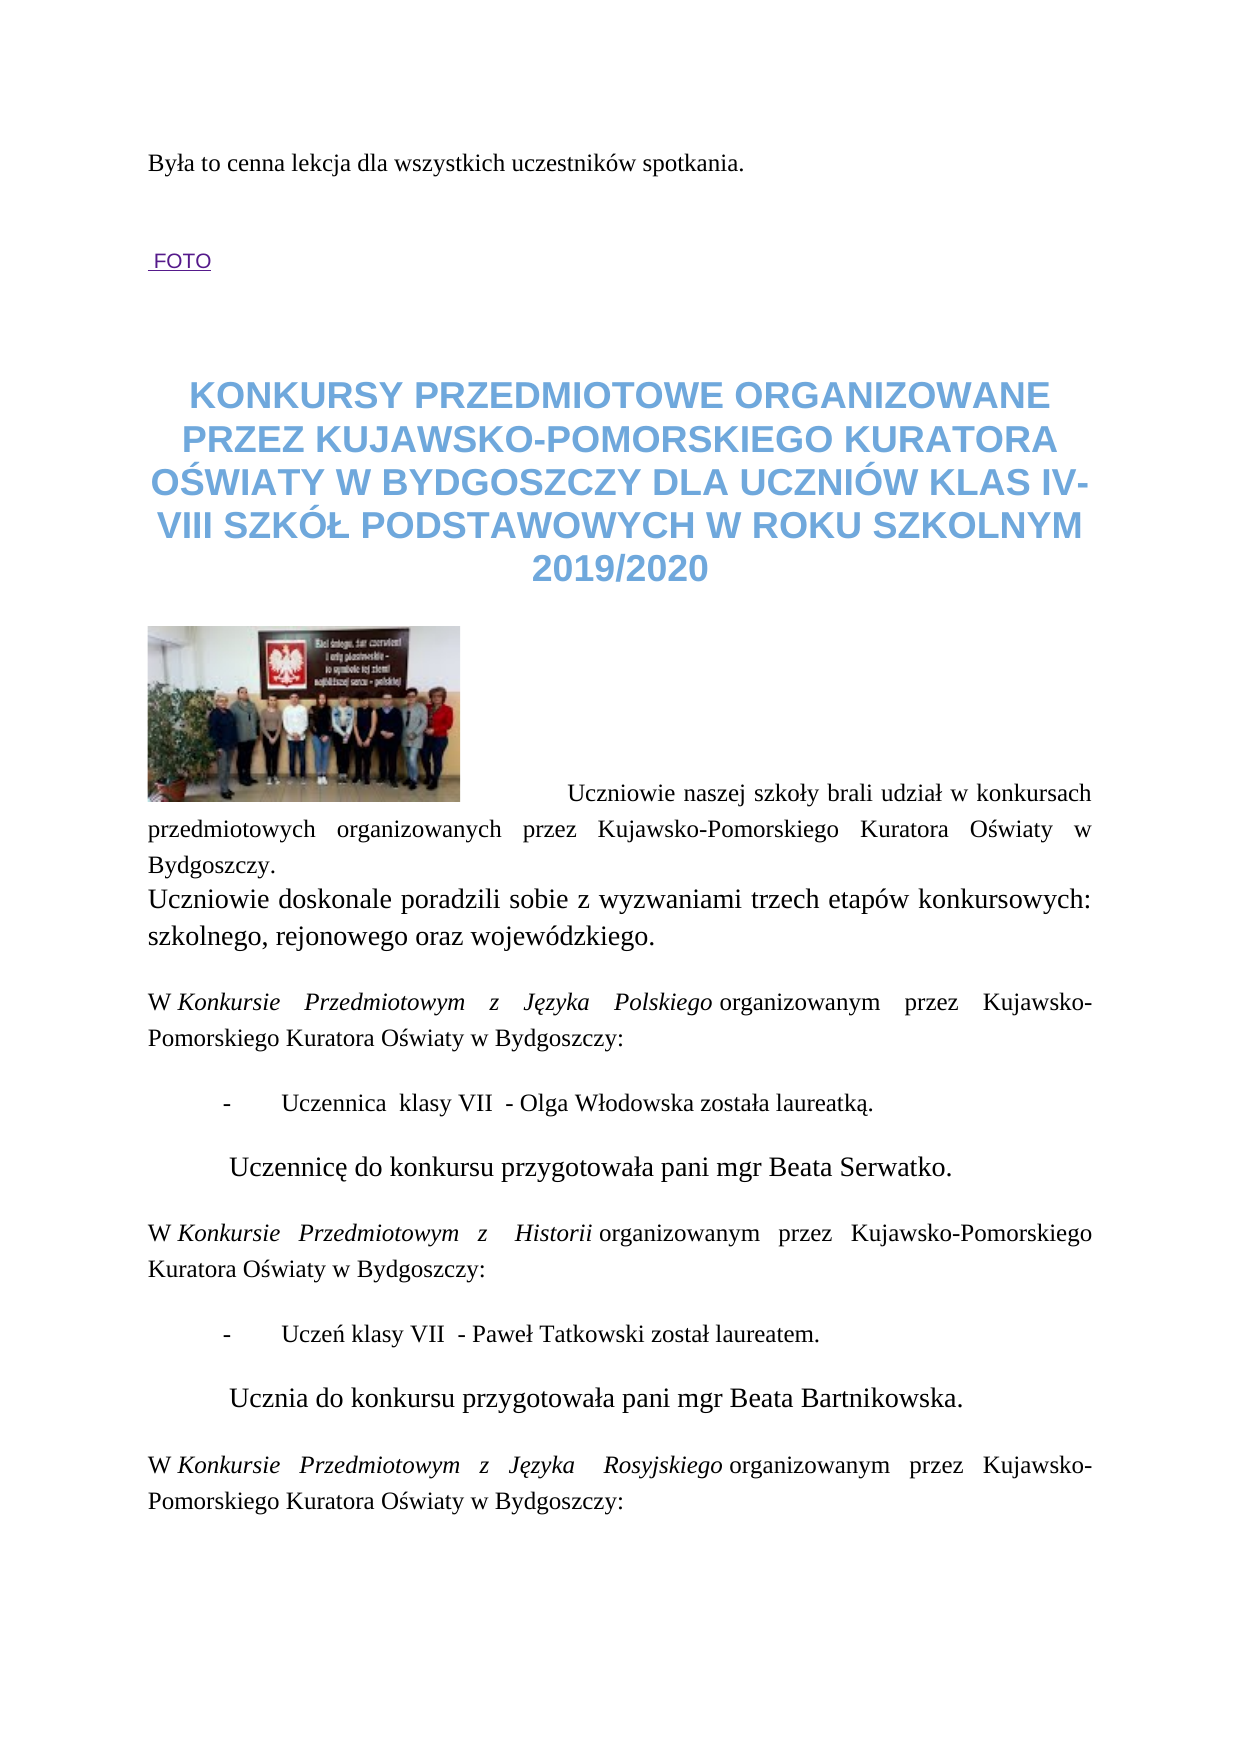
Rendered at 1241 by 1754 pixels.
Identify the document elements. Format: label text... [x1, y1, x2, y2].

picture [147, 626, 461, 802]
text Ucznia do konkursu przygotowała pani mgr Beata Bartnikowska. [223, 1377, 1093, 1413]
text Uczennicę do konkursu przygotowała pani mgr Beata Serwatko. [223, 1146, 1093, 1182]
text - Uczennica klasy VII - Olga Włodowska została laureatką. [223, 1081, 1093, 1117]
subtitle FOTO [148, 249, 1093, 273]
text KONKURSY PRZEDMIOTOWE ORGANIZOWANE PRZEZ KUJAWSKO-POMORSKIEGO KURATORA OŚWIATY W BYDGOSZCZY DLA UCZNIÓW KLAS IV-VIII SZKÓŁ PODSTAWOWYCH W ROKU SZKOLNYM 2019/2020 [148, 374, 1093, 589]
text W Konkursie Przedmiotowym z Historii organizowanym przez Kujawsko-Pomorskiego Kuratora Oświaty w Bydgoszczy: [148, 1211, 1093, 1283]
text Była to cenna lekcja dla wszystkich uczestników spotkania. [148, 148, 1093, 176]
text W Konkursie Przedmiotowym z Języka Rosyjskiego organizowanym przez Kujawsko-Pomorskiego Kuratora Oświaty w Bydgoszczy: [148, 1443, 1093, 1514]
text W Konkursie Przedmiotowym z Języka Polskiego organizowanym przez Kujawsko-Pomorskiego Kuratora Oświaty w Bydgoszczy: [148, 980, 1093, 1052]
text - Uczeń klasy VII - Paweł Tatkowski został laureatem. [223, 1312, 1093, 1348]
text Uczniowie naszej szkoły brali udział w konkursach przedmiotowych organizowanych przez Kujawsko-Pomorskiego Kuratora Oświaty w Bydgoszczy. Uczniowie doskonale poradzili sobie z wyzwaniami trzech etapów konkursowych: szkolnego, rejonowego oraz wojewódzkiego. [148, 627, 1093, 951]
